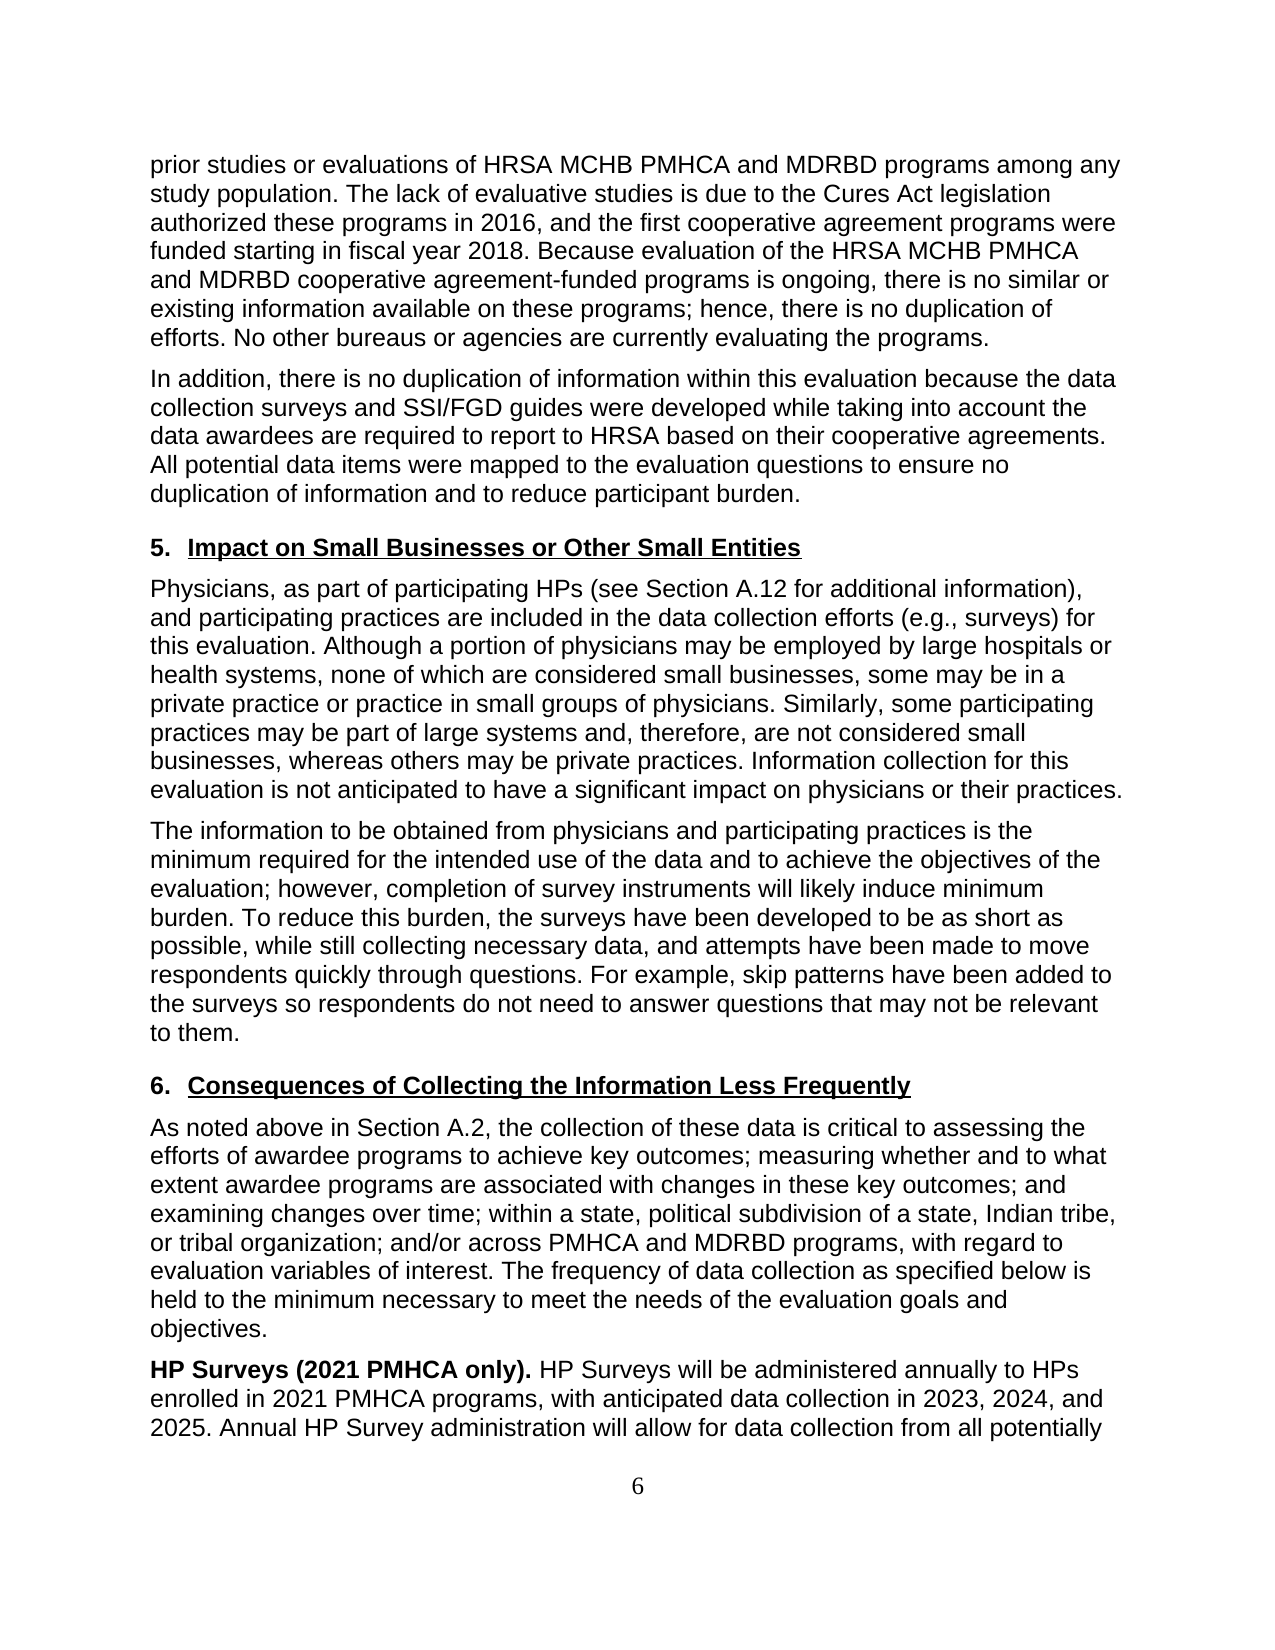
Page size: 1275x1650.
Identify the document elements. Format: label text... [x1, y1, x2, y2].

text The information to be obtained from physicians and participating practices is the minimum required for the intended use of the data and to achieve the objectives of the evaluation; however, completion of survey instruments will likely induce minimum burden. To reduce this burden, the surveys have been developed to be as short as possible, while still collecting necessary data, and attempts have been made to move respondents quickly through questions. For example, skip patterns have been added to the surveys so respondents do not need to answer questions that may not be relevant to them. [150, 816, 1125, 1046]
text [150, 150, 1125, 351]
text Physicians, as part of participating HPs (see Section A.12 for additional information), and participating practices are included in the data collection efforts (e.g., surveys) for this evaluation. Although a portion of physicians may be employed by large hospitals or health systems, none of which are considered small businesses, some may be in a private practice or practice in small groups of physicians. Similarly, some participating practices may be part of large systems and, therefore, are not considered small businesses, whereas others may be private practices. Information collection for this evaluation is not anticipated to have a significant impact on physicians or their practices. [150, 574, 1125, 804]
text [150, 1355, 1125, 1441]
text As noted above in Section A.2, the collection of these data is critical to assessing the efforts of awardee programs to achieve key outcomes; measuring whether and to what extent awardee programs are associated with changes in these key outcomes; and examining changes over time; within a state, political subdivision of a state, Indian tribe, or tribal organization; and/or across PMHCA and MDRBD programs, with regard to evaluation variables of interest. The frequency of data collection as specified below is held to the minimum necessary to meet the needs of the evaluation goals and objectives. [150, 1112, 1125, 1342]
list Impact on Small Businesses or Other Small Entities [150, 532, 1125, 561]
list Consequences of Collecting the Information Less Frequently [150, 1071, 1125, 1100]
text In addition, there is no duplication of information within this evaluation because the data collection surveys and SSI/FGD guides were developed while taking into account the data awardees are required to report to HRSA based on their cooperative agreements. All potential data items were mapped to the evaluation questions to ensure no duplication of information and to reduce participant burden. [150, 364, 1125, 507]
